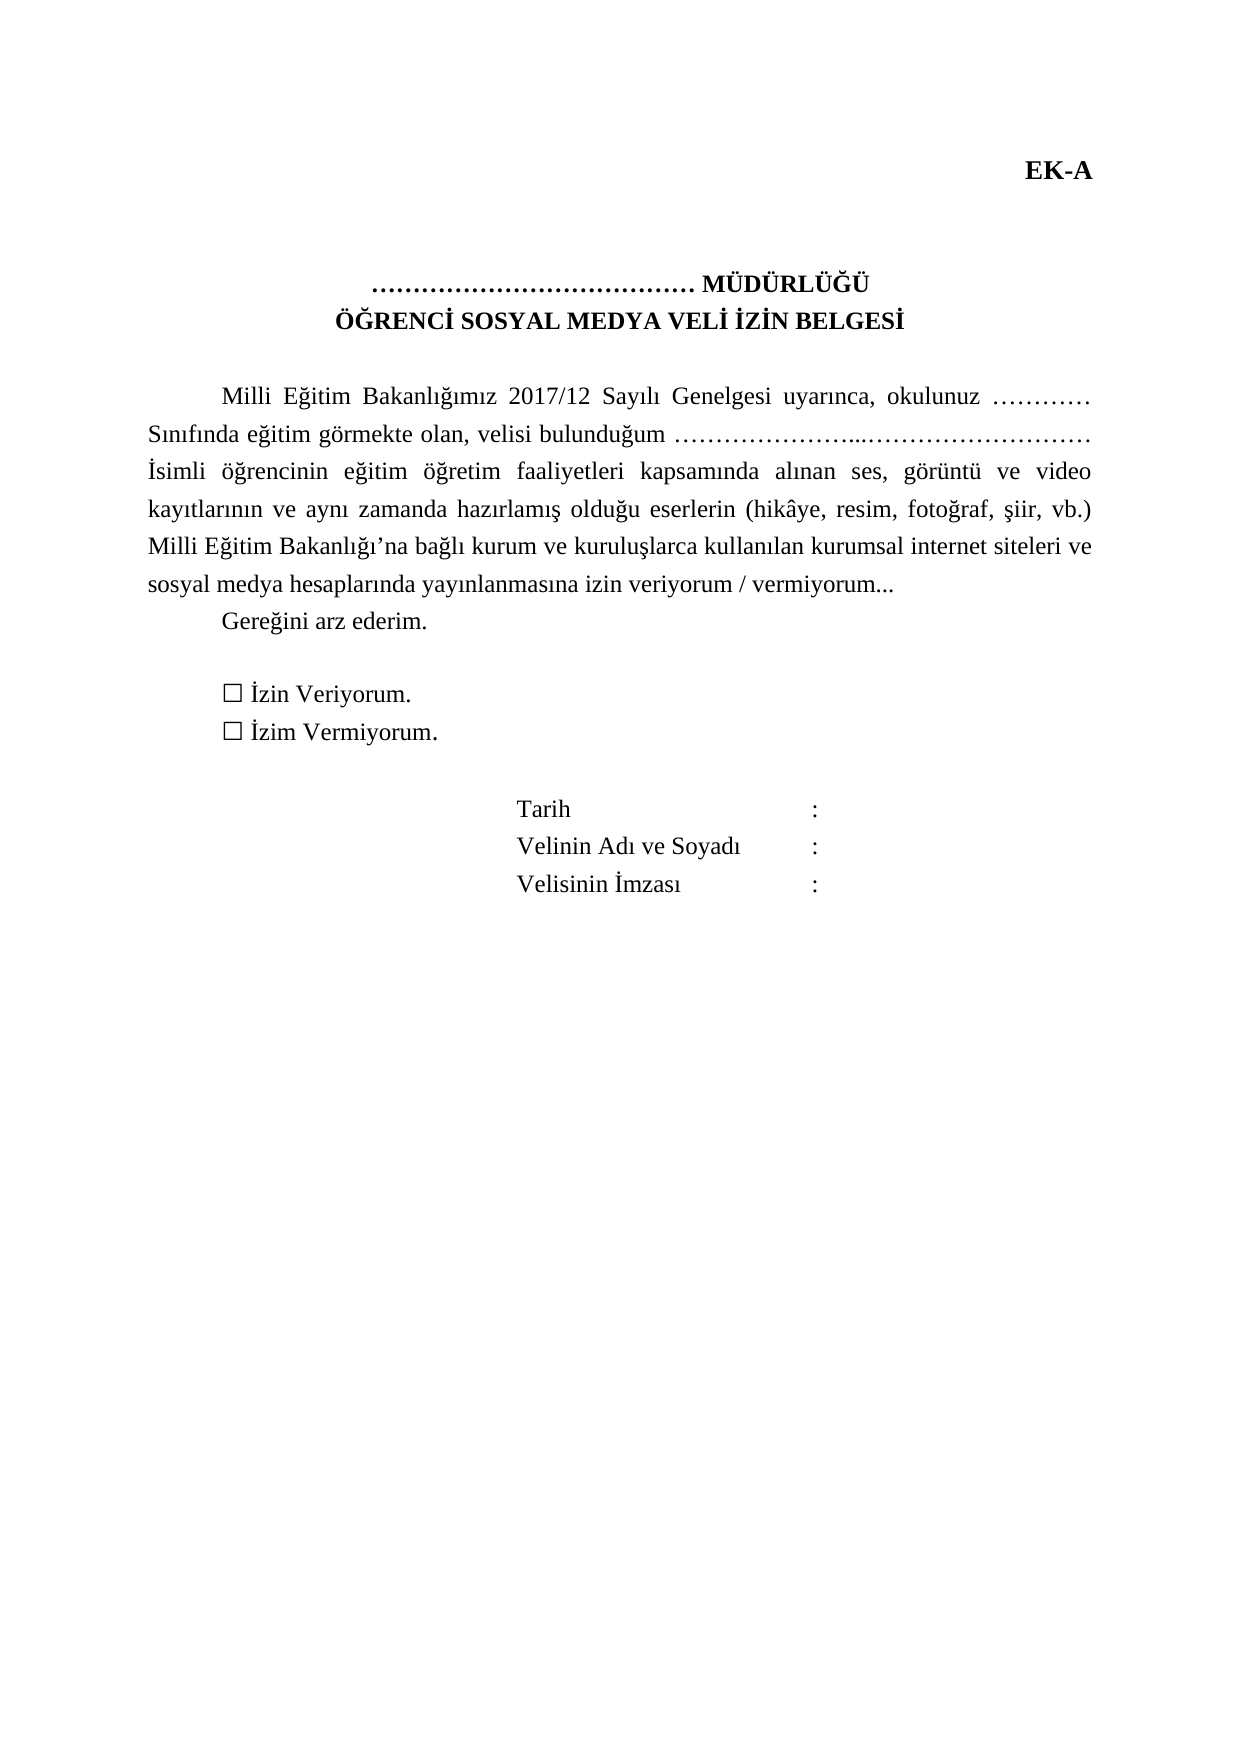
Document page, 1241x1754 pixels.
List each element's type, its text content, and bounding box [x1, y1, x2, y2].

text Tarih : [443, 785, 1093, 823]
text ………………………………… MÜDÜRLÜĞÜ [148, 260, 1093, 298]
text Gereğini arz ederim. [148, 598, 1093, 635]
text Milli Eğitim Bakanlığımız 2017/12 Sayılı Genelgesi uyarınca, okulunuz ………… Sınıfında eğitim görmekte olan, velisi bulunduğum …………………...……………………… İsimli öğrencinin eğitim öğretim faaliyetleri kapsamında alınan ses, görüntü ve video kayıtlarının ve aynı zamanda hazırlamış olduğu eserlerin (hikâye, resim, fotoğraf, şiir, vb.) Milli Eğitim Bakanlığı’na bağlı kurum ve kuruluşlarca kullanılan kurumsal internet siteleri ve sosyal medya hesaplarında yayınlanmasına izin veriyorum / vermiyorum... [148, 373, 1093, 598]
text ☐ İzim Vermiyorum. [148, 710, 1093, 748]
text Velinin Adı ve Soyadı : Velisinin İmzası : [516, 823, 1093, 898]
text ☐ İzin Veriyorum. [148, 673, 1093, 710]
text ÖĞRENCİ SOSYAL MEDYA VELİ İZİN BELGESİ [148, 298, 1093, 335]
text EK-A [148, 148, 1093, 185]
